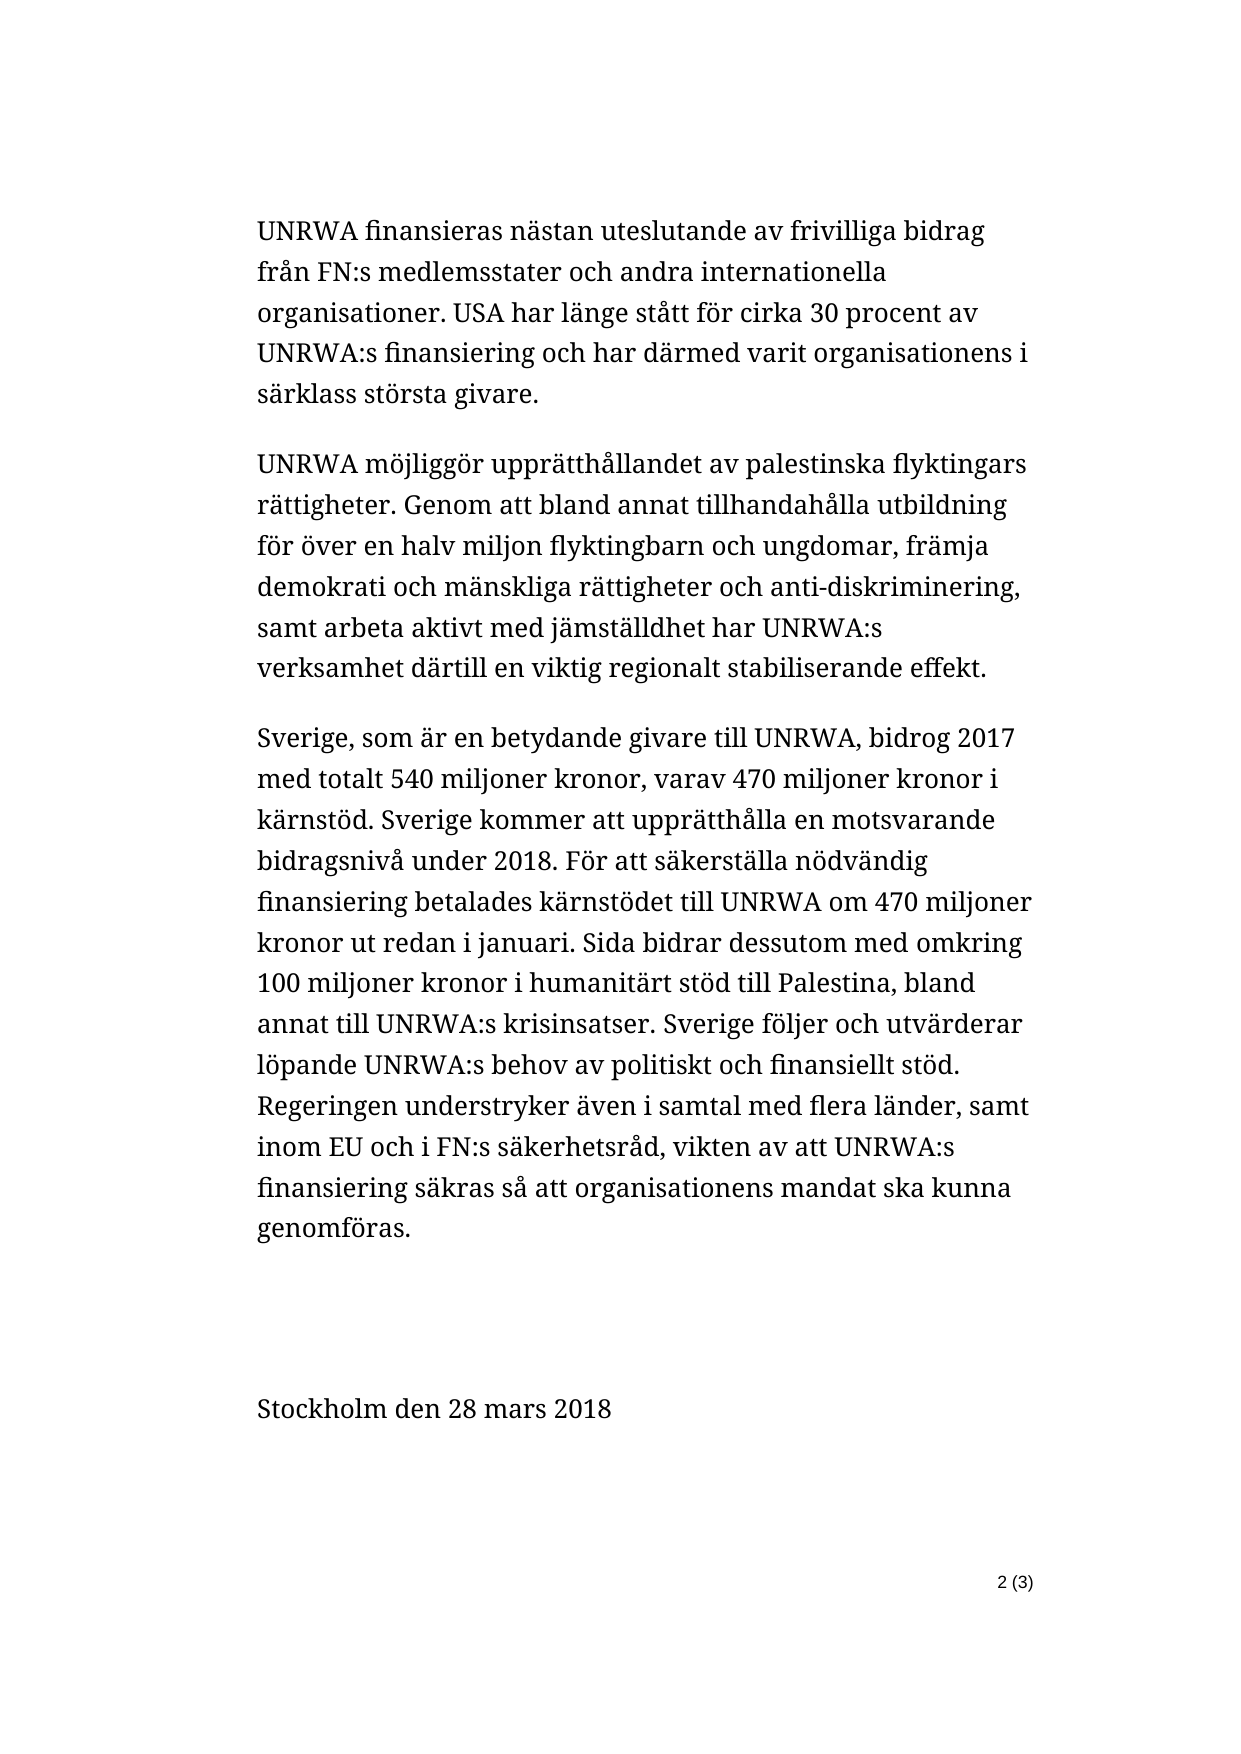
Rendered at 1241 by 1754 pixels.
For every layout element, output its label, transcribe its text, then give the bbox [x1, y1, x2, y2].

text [257, 1350, 1033, 1467]
text UNRWA möjliggör upprätthållandet av palestinska flyktingars rättigheter. Genom att bland annat tillhandahålla utbildning för över en halv miljon flyktingbarn och ungdomar, främja demokrati och mänskliga rättigheter och anti-diskriminering, samt arbeta aktivt med jämställdhet har UNRWA:s verksamhet därtill en viktig regionalt stabiliserande effekt. [257, 446, 1033, 686]
text Sverige, som är en betydande givare till UNRWA, bidrog 2017 med totalt 540 miljoner kronor, varav 470 miljoner kronor i kärnstöd. Sverige kommer att upprätthålla en motsvarande bidragsnivå under 2018. För att säkerställa nödvändig finansiering betalades kärnstödet till UNRWA om 470 miljoner kronor ut redan i januari. Sida bidrar dessutom med omkring 100 miljoner kronor i humanitärt stöd till Palestina, bland annat till UNRWA:s krisinsatser. Sverige följer och utvärderar löpande UNRWA:s behov av politiskt och finansiellt stöd. Regeringen understryker även i samtal med flera länder, samt inom EU och i FN:s säkerhetsråd, vikten av att UNRWA:s finansiering säkras så att organisationens mandat ska kunna genomföras. [257, 720, 1033, 1246]
text UNRWA finansieras nästan uteslutande av frivilliga bidrag från FN:s medlemsstater och andra internationella organisationer. USA har länge stått för cirka 30 procent av UNRWA:s finansiering och har därmed varit organisationens i särklass största givare. [257, 213, 1033, 411]
